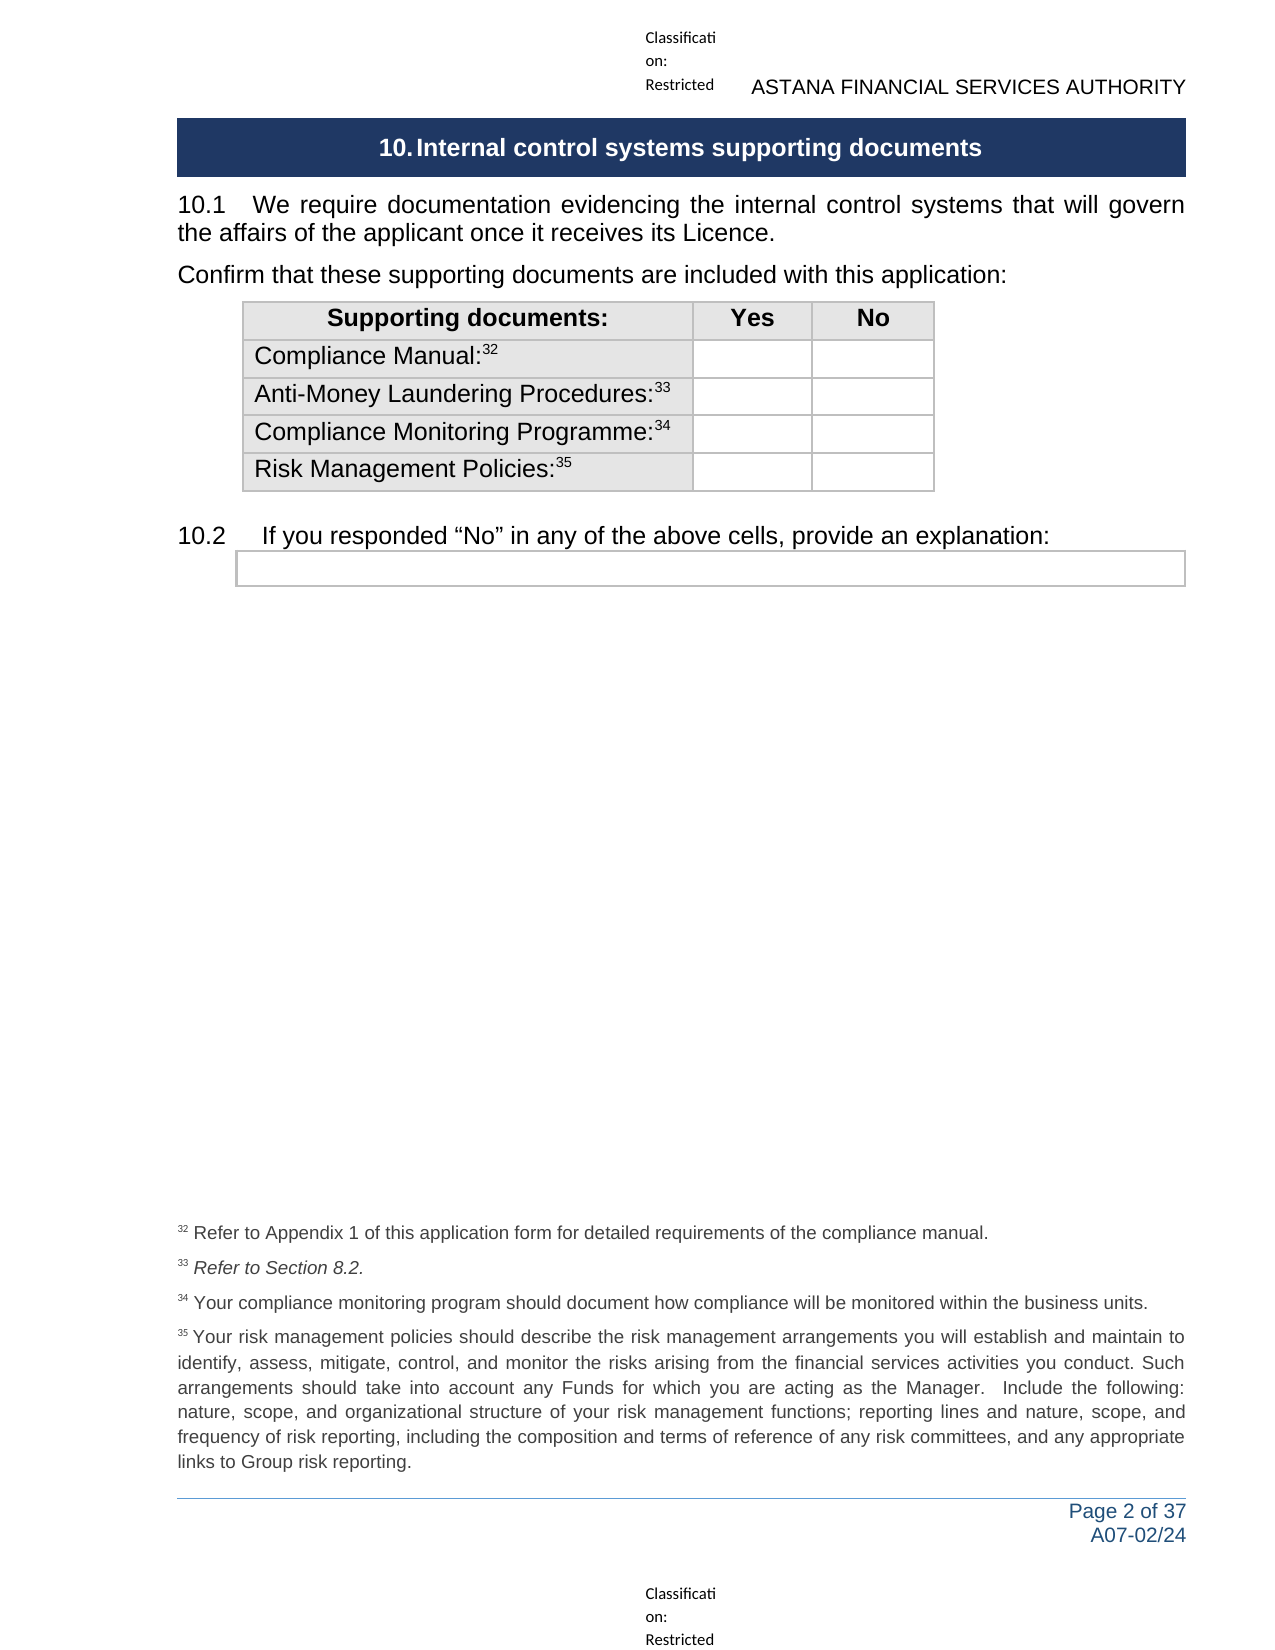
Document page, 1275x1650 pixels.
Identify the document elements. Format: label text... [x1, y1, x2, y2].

table_header [238, 552, 1184, 585]
text Confirm that these supporting documents are included with this application: [177, 260, 1186, 288]
table_header Yes [694, 303, 811, 339]
table_cell [694, 416, 811, 452]
table_header No [813, 303, 933, 339]
table_cell [694, 379, 811, 414]
table_cell Compliance Monitoring Programme: [244, 416, 692, 452]
table_header Supporting documents: [244, 303, 692, 339]
list If you responded “No” in any of the above cells, provide an explanation: [177, 521, 1186, 549]
table_cell [694, 454, 811, 490]
table_cell [813, 379, 933, 414]
table_cell Anti-Money Laundering Procedures: [244, 379, 692, 414]
list We require documentation evidencing the internal control systems that will govern the affairs of the applicant once it receives its Licence. [177, 190, 1186, 247]
table_cell [813, 341, 933, 377]
table_cell Risk Management Policies: [244, 454, 692, 490]
table_cell Compliance Manual: [244, 341, 692, 377]
table_cell [813, 454, 933, 490]
table_cell [813, 416, 933, 452]
table_header Internal control systems supporting documents [177, 118, 1186, 177]
table_cell [694, 341, 811, 377]
